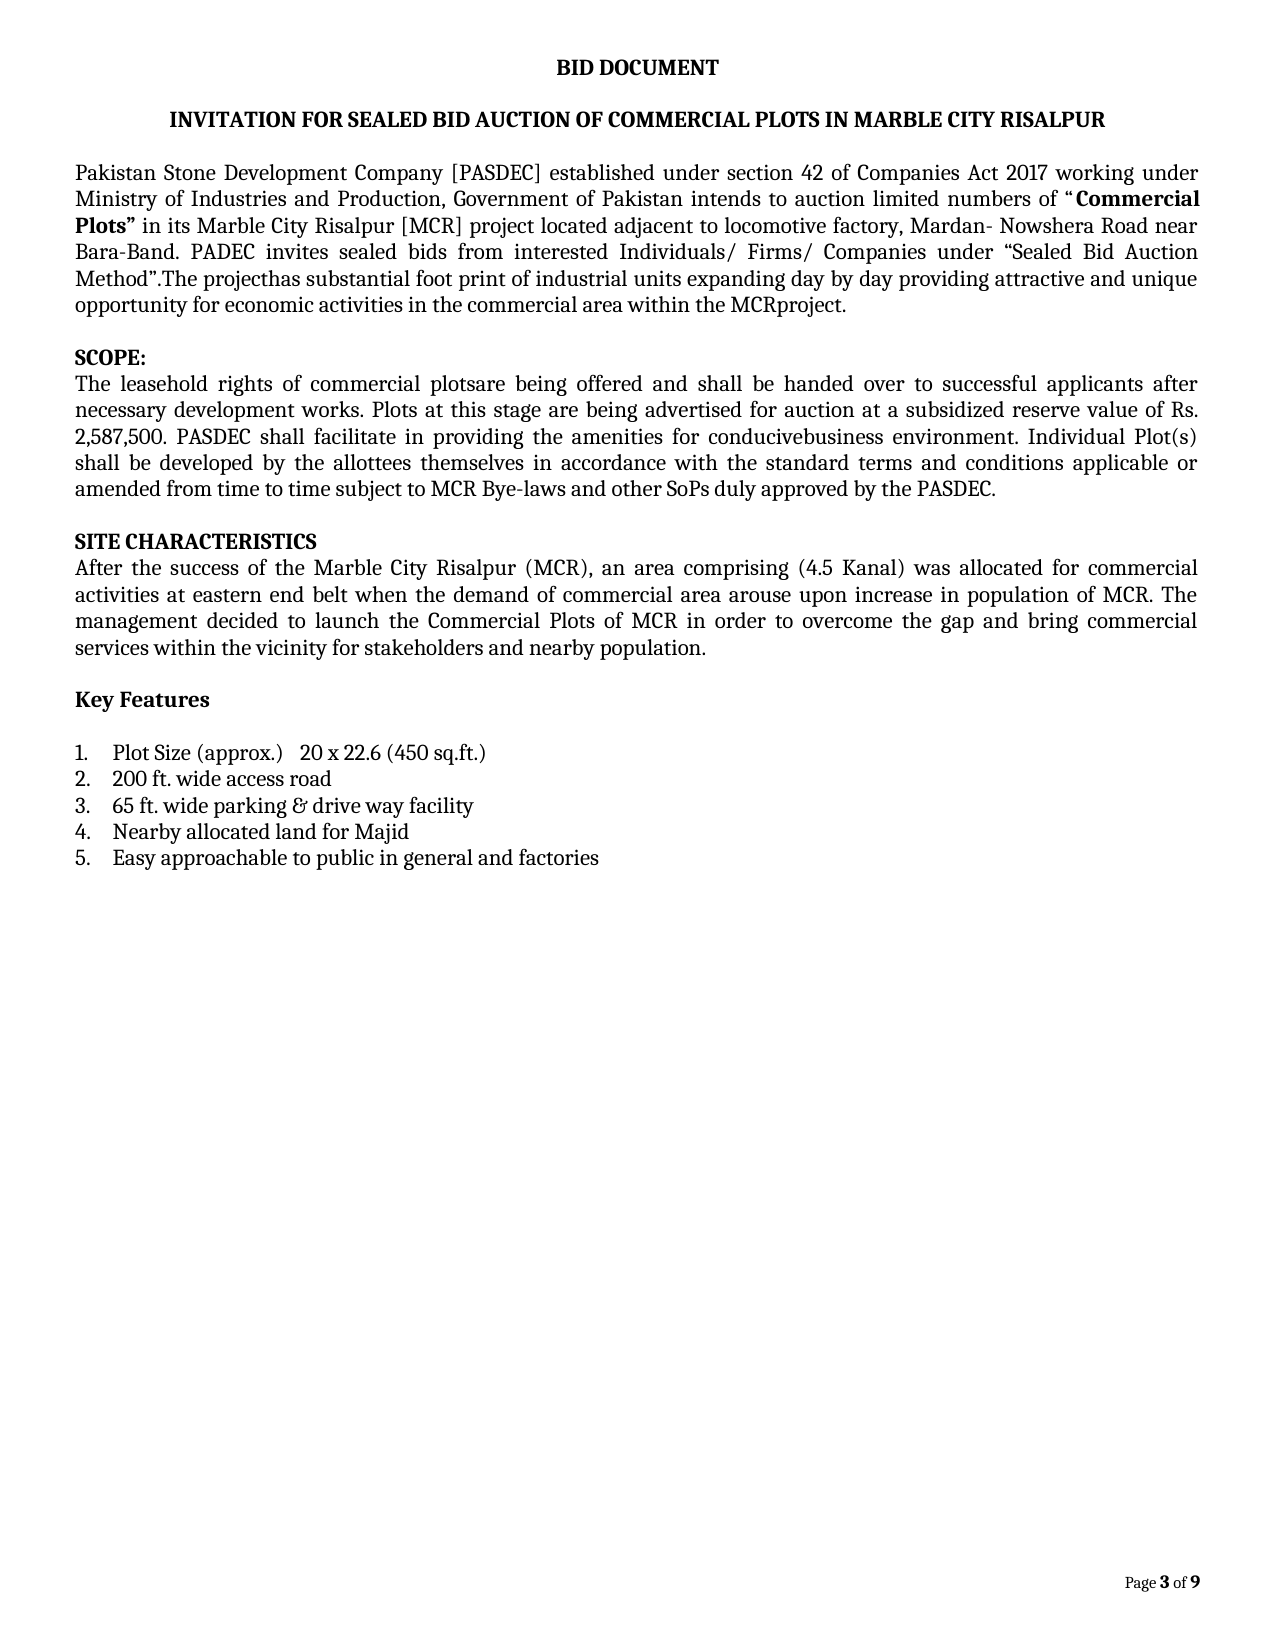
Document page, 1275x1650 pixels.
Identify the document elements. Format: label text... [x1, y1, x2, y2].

list 200 ft. wide access road [75, 766, 1200, 792]
list 65 ft. wide parking & drive way facility [75, 792, 1200, 819]
list Easy approachable to public in general and factories [75, 845, 1200, 871]
text Pakistan Stone Development Company [PASDEC] established under section 42 of Companies Act 2017 working under Ministry of Industries and Production, Government of Pakistan intends to auction limited numbers of “Commercial Plots” in its Marble City Risalpur [MCR] project located adjacent to locomotive factory, Mardan- Nowshera Road near Bara-Band. PADEC invites sealed bids from interested Individuals/ Firms/ Companies under “Sealed Bid Auction Method”.The projecthas substantial foot print of industrial units expanding day by day providing attractive and unique opportunity for economic activities in the commercial area within the MCRproject. [75, 160, 1200, 318]
text SCOPE: [75, 344, 1200, 371]
text INVITATION FOR SEALED BID AUCTION OF COMMERCIAL PLOTS IN MARBLE CITY RISALPUR [75, 107, 1200, 133]
text SITE CHARACTERISTICS [75, 529, 1200, 555]
text Key Features [75, 687, 1200, 713]
list Plot Size (approx.) 20 x 22.6 (450 sq.ft.) [75, 740, 1200, 766]
text BID DOCUMENT [75, 54, 1200, 81]
list Nearby allocated land for Majid [75, 819, 1200, 845]
text The leasehold rights of commercial plotsare being offered and shall be handed over to successful applicants after necessary development works. Plots at this stage are being advertised for auction at a subsidized reserve value of Rs. 2,587,500. PASDEC shall facilitate in providing the amenities for conducivebusiness environment. Individual Plot(s) shall be developed by the allottees themselves in accordance with the standard terms and conditions applicable or amended from time to time subject to MCR Bye-laws and other SoPs duly approved by the PASDEC. [75, 371, 1200, 502]
text After the success of the Marble City Risalpur (MCR), an area comprising (4.5 Kanal) was allocated for commercial activities at eastern end belt when the demand of commercial area arouse upon increase in population of MCR. The management decided to launch the Commercial Plots of MCR in order to overcome the gap and bring commercial services within the vicinity for stakeholders and nearby population. [75, 555, 1200, 661]
